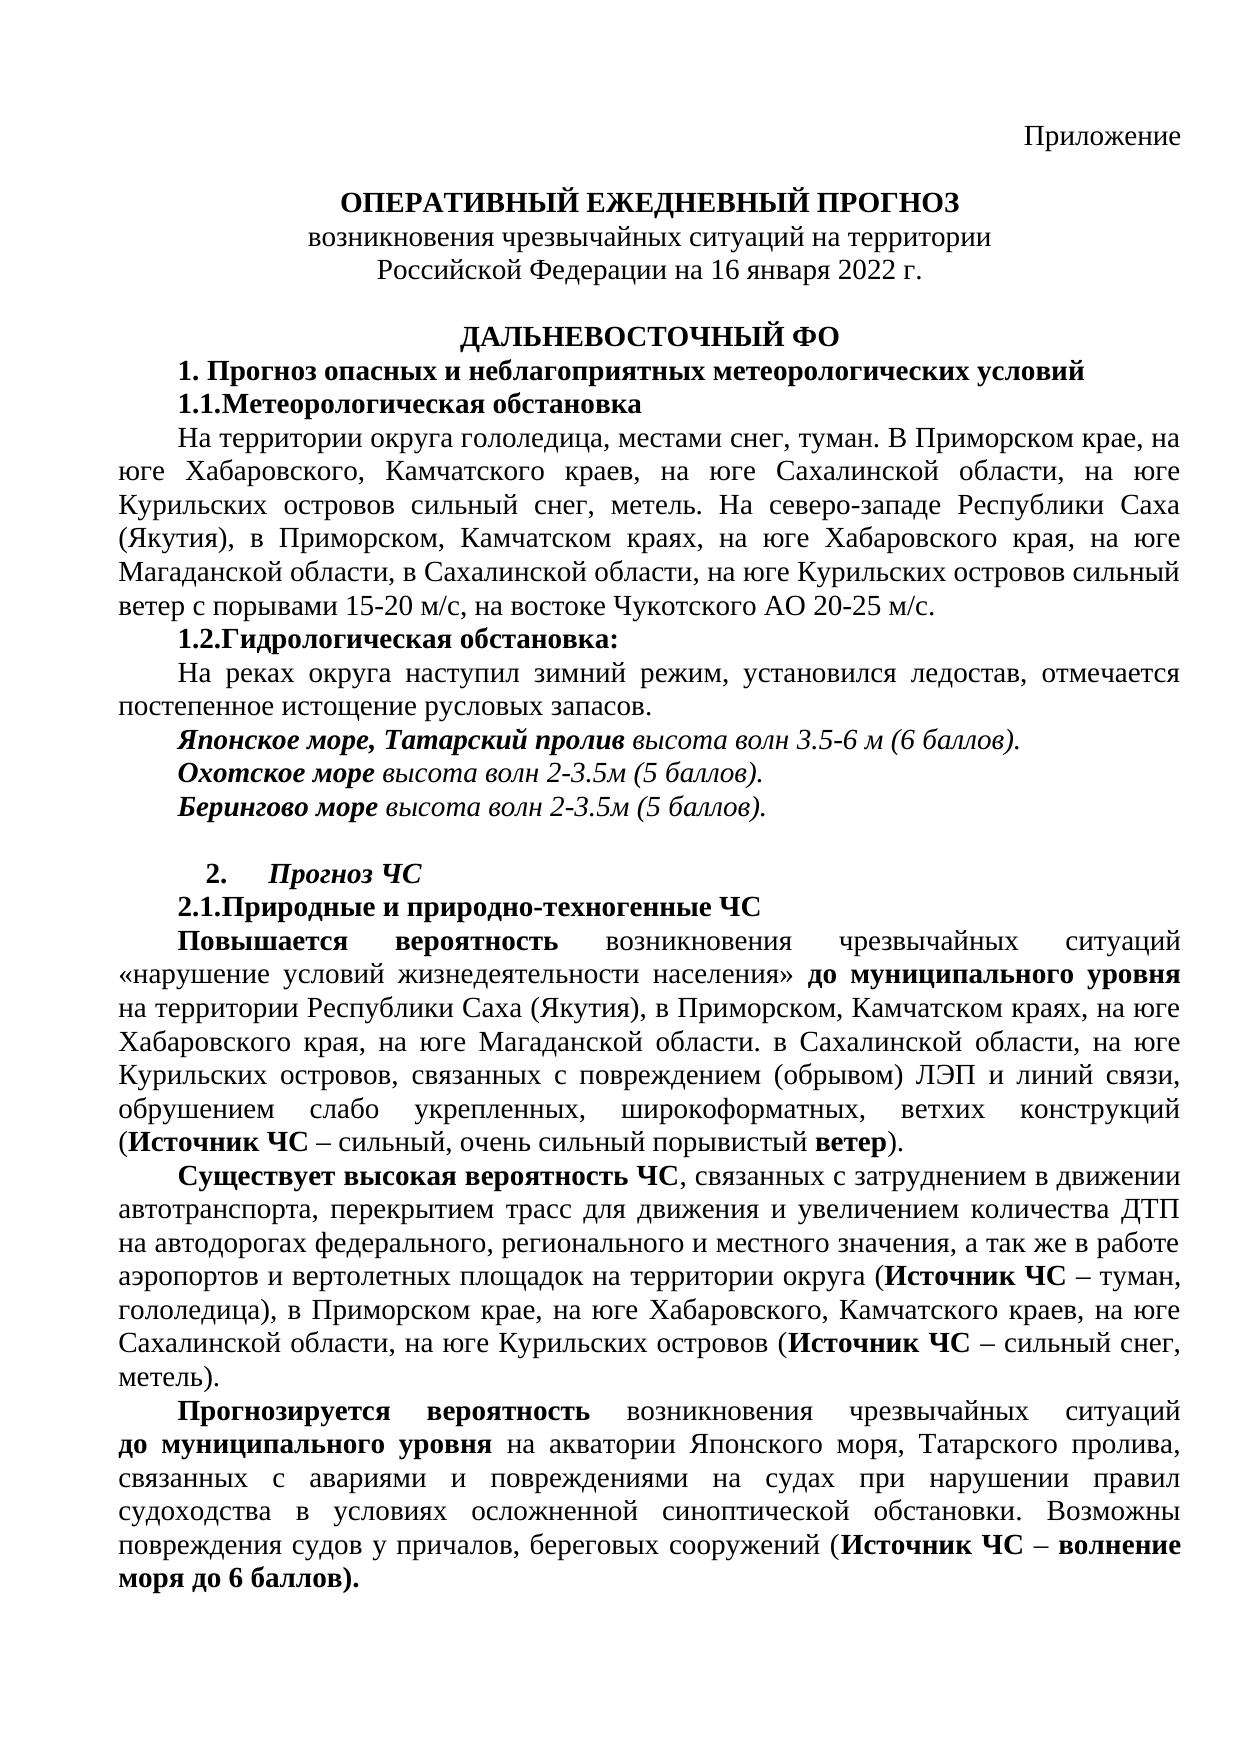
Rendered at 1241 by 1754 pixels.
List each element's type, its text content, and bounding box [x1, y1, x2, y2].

text ДАЛЬНЕВОСТОЧНЫЙ ФО [118, 319, 1181, 353]
text Берингово море высота волн 2-3.5м (5 баллов). [118, 789, 1181, 822]
text Охотское море высота волн 2-3.5м (5 баллов). [118, 755, 1181, 789]
list Природные и природно-техногенные ЧС [177, 889, 1181, 923]
text Существует высокая вероятность ЧС, связанных с затруднением в движении автотранспорта, перекрытием трасс для движения и увеличением количества ДТП на автодорогах федерального, регионального и местного значения, а так же в работе аэропортов и вертолетных площадок на территории округа (Источник ЧС – туман, гололедица), в Приморском крае, на юге Хабаровского, Камчатского краев, на юге Сахалинской области, на юге Курильских островов (Источник ЧС – сильный снег, метель). [118, 1158, 1181, 1393]
text Приложение [118, 118, 1181, 152]
text возникновения чрезвычайных ситуаций на территории [118, 219, 1181, 252]
text Российской Федерации на 16 января 2022 г. [118, 252, 1181, 286]
list Метеорологическая обстановка [118, 386, 1181, 420]
text 1.2.Гидрологическая обстановка: [118, 621, 1181, 655]
text Прогнозируется вероятность возникновения чрезвычайных ситуаций до муниципального уровня на акватории Японского моря, Татарского пролива, связанных с авариями и повреждениями на судах при нарушении правил судоходства в условиях осложненной синоптической обстановки. Возможны повреждения судов у причалов, береговых сооружений (Источник ЧС – волнение моря до 6 баллов). [118, 1393, 1181, 1594]
text Японское море, Татарский пролив высота волн 3.5-6 м (6 баллов). [118, 722, 1181, 755]
list Прогноз опасных и неблагоприятных метеорологических условий [177, 353, 1181, 386]
list Прогноз ЧС [193, 856, 1181, 889]
text ОПЕРАТИВНЫЙ ЕЖЕДНЕВНЫЙ ПРОГНОЗ [118, 185, 1181, 219]
text На реках округа наступил зимний режим, установился ледостав, отмечается постепенное истощение русловых запасов. [118, 655, 1181, 722]
text Повышается вероятность возникновения чрезвычайных ситуаций «нарушение условий жизнедеятельности населения» до муниципального уровня на территории Республики Саха (Якутия), в Приморском, Камчатском краях, на юге Хабаровского края, на юге Магаданской области. в Сахалинской области, на юге Курильских островов, связанных с повреждением (обрывом) ЛЭП и линий связи, обрушением слабо укрепленных, широкоформатных, ветхих конструкций (Источник ЧС – сильный, очень сильный порывистый ветер). [118, 923, 1181, 1158]
text На территории округа гололедица, местами снег, туман. В Приморском крае, на юге Хабаровского, Камчатского краев, на юге Сахалинской области, на юге Курильских островов сильный снег, метель. На северо-западе Республики Саха (Якутия), в Приморском, Камчатском краях, на юге Хабаровского края, на юге Магаданской области, в Сахалинской области, на юге Курильских островов сильный ветер с порывами 15-20 м/с, на востоке Чукотского АО 20-25 м/с. [118, 420, 1181, 621]
